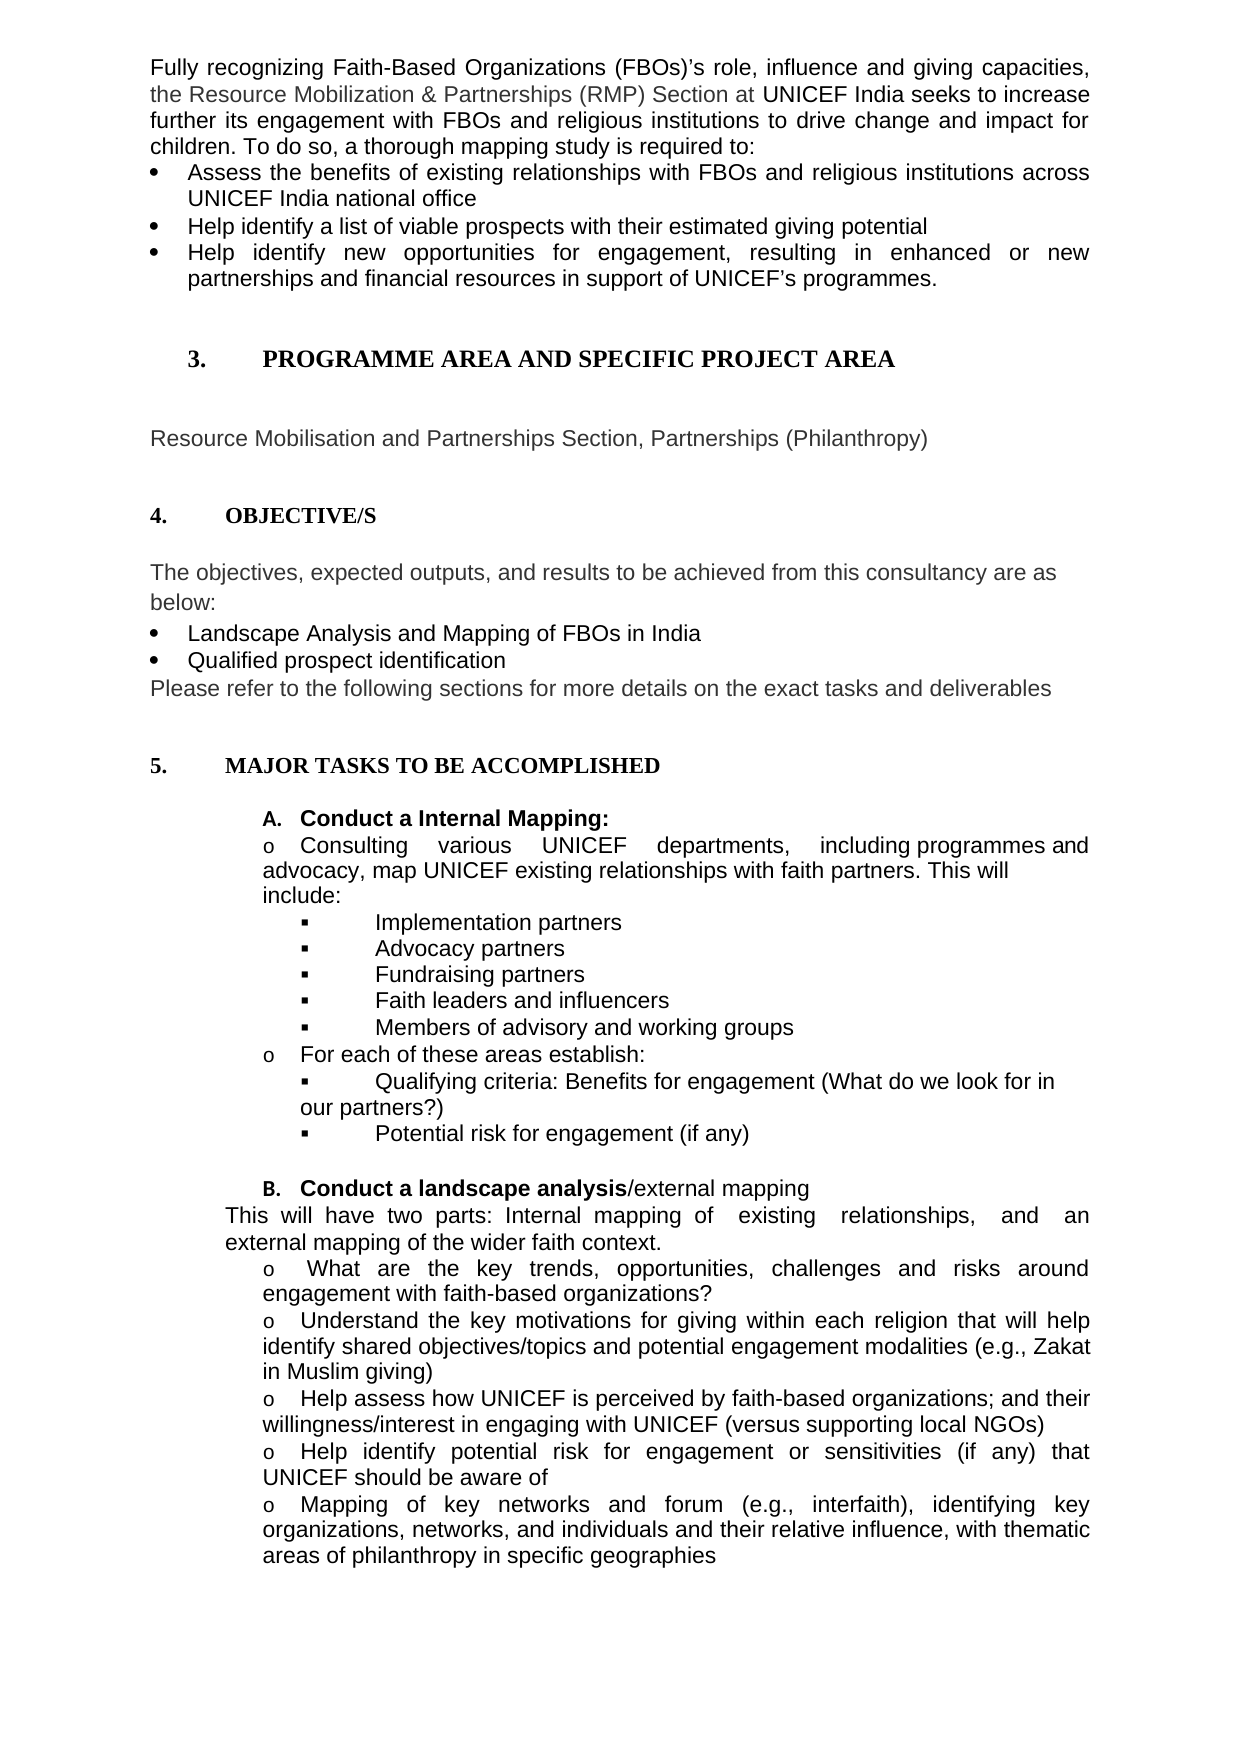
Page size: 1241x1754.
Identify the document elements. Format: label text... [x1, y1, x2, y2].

list Qualified prospect identification [150, 647, 1186, 674]
list Conduct a Internal Mapping: [262, 804, 1186, 832]
list Advocacy partners [300, 935, 1186, 962]
list Help assess how UNICEF is perceived by faith-based organizations; and their willingness/interest in engaging with UNICEF (versus supporting local NGOs) [262, 1386, 1091, 1437]
text Resource Mobilisation and Partnerships Section, Partnerships (Philanthropy) [150, 425, 1186, 451]
list Members of advisory and working groups [300, 1014, 1186, 1041]
list Help identify new opportunities for engagement, resulting in enhanced or new partnerships and financial resources in support of UNICEF’s programmes. [150, 240, 1091, 292]
list Landscape Analysis and Mapping of FBOs in India [150, 619, 1186, 647]
subtitle PROGRAMME AREA AND SPECIFIC PROJECT AREA [187, 344, 1186, 373]
text Fully recognizing Faith-Based Organizations (FBOs)’s role, influence and giving capacities, the Resource Mobilization & Partnerships (RMP) Section at UNICEF India seeks to increase further its engagement with FBOs and religious institutions to drive change and impact for children. To do so, a thorough mapping study is required to: [150, 54, 1091, 160]
list Implementation partners [300, 909, 1186, 935]
list Understand the key motivations for giving within each religion that will help identify shared objectives/topics and potential engagement modalities (e.g., Zakat in Muslim giving) [262, 1307, 1091, 1384]
list Help identify potential risk for engagement or sensitivities (if any) that UNICEF should be aware of [262, 1438, 1091, 1490]
text Please refer to the following sections for more details on the exact tasks and deliverables [150, 674, 1186, 701]
list Faith leaders and influencers [300, 988, 1186, 1014]
list Help identify a list of viable prospects with their estimated giving potential [150, 212, 1186, 240]
list Potential risk for engagement (if any) [300, 1120, 1186, 1147]
list Qualifying criteria: Benefits for engagement (What do we look for in our partners?) [300, 1068, 1091, 1120]
subtitle OBJECTIVE/S [150, 502, 1186, 528]
list Conduct a landscape analysis/external mapping [262, 1175, 1186, 1202]
text This will have two parts: Internal mapping of existing relationships, and an external mapping of the wider faith context. [225, 1202, 1091, 1255]
list Consulting various UNICEF departments, including programmes and advocacy, map UNICEF existing relationships with faith partners. This will include: [262, 832, 1091, 909]
list Assess the benefits of existing relationships with FBOs and religious institutions across UNICEF India national office [150, 160, 1091, 212]
list Fundraising partners [300, 962, 1186, 988]
subtitle MAJOR TASKS TO BE ACCOMPLISHED [150, 752, 1186, 778]
list What are the key trends, opportunities, challenges and risks around engagement with faith-based organizations? [262, 1255, 1090, 1306]
text The objectives, expected outputs, and results to be achieved from this consultancy are as below: [150, 558, 1059, 615]
list For each of these areas establish: [262, 1041, 1186, 1068]
list Mapping of key networks and forum (e.g., interfaith), identifying key organizations, networks, and individuals and their relative influence, with thematic areas of philanthropy in specific geographies [262, 1491, 1091, 1568]
